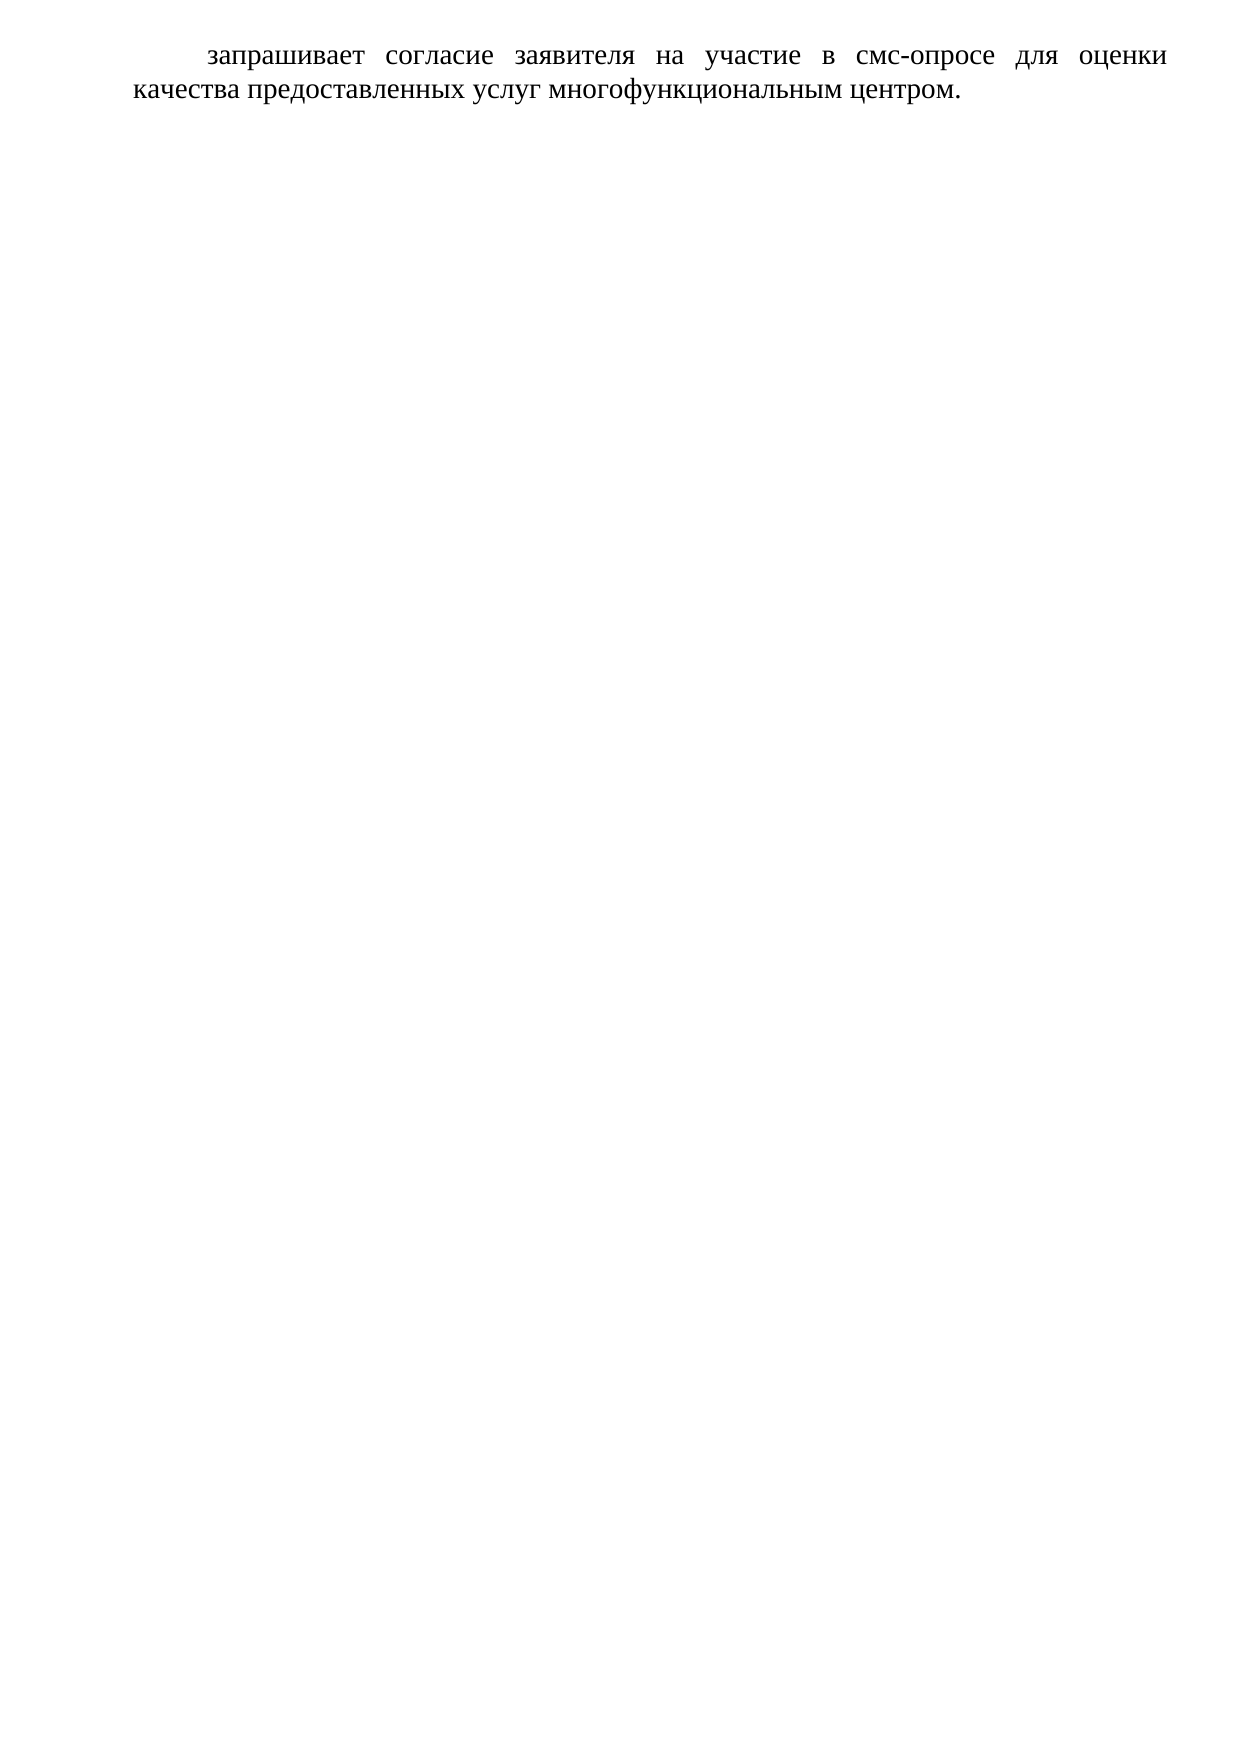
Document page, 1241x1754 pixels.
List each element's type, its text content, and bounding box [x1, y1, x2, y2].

text запрашивает согласие заявителя на участие в смс-опросе для оценки качества предоставленных услуг многофункциональным центром. [133, 37, 1168, 104]
